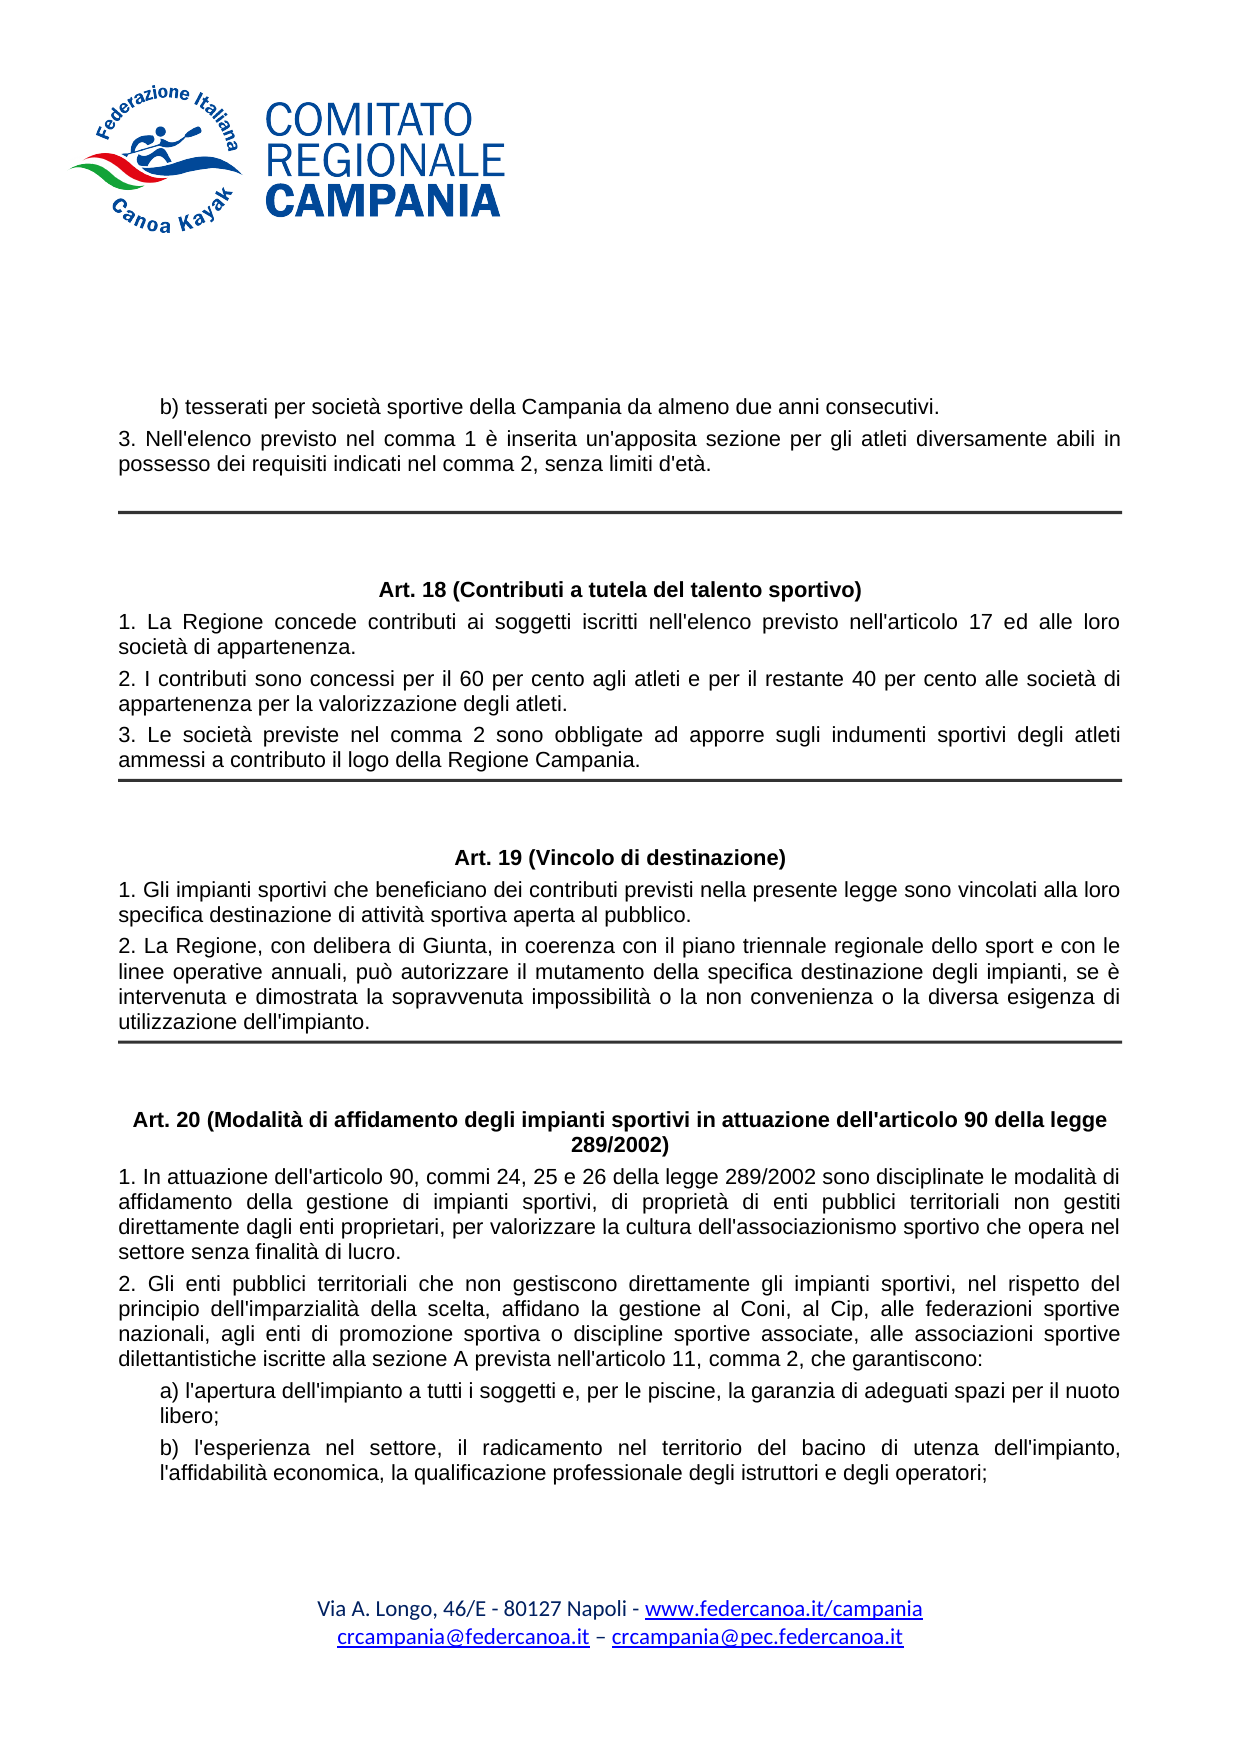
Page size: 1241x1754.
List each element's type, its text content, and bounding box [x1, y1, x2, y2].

text Art. 19 (Vincolo di destinazione) [118, 845, 1122, 871]
text 3. Le società previste nel comma 2 sono obbligate ad apporre sugli indumenti sportivi degli atleti ammessi a contributo il logo della Regione Campania. [118, 722, 1122, 773]
text 3. Nell'elenco previsto nel comma 1 è inserita un'apposita sezione per gli atleti diversamente abili in possesso dei requisiti indicati nel comma 2, senza limiti d'età. [118, 426, 1122, 476]
text 2. Gli enti pubblici territoriali che non gestiscono direttamente gli impianti sportivi, nel rispetto del principio dell'imparzialità della scelta, affidano la gestione al Coni, al Cip, alle federazioni sportive nazionali, agli enti di promozione sportiva o discipline sportive associate, alle associazioni sportive dilettantistiche iscritte alla sezione A prevista nell'articolo 11, comma 2, che garantiscono: [118, 1271, 1122, 1372]
text b) l'esperienza nel settore, il radicamento nel territorio del bacino di utenza dell'impianto, l'affidabilità economica, la qualificazione professionale degli istruttori e degli operatori; [159, 1434, 1122, 1485]
text Art. 20 (Modalità di affidamento degli impianti sportivi in attuazione dell'articolo 90 della legge 289/2002) [118, 1107, 1122, 1157]
text 1. La Regione concede contributi ai soggetti iscritti nell'elenco previsto nell'articolo 17 ed alle loro società di appartenenza. [118, 609, 1122, 659]
text Art. 18 (Contributi a tutela del talento sportivo) [118, 577, 1122, 603]
text a) l'apertura dell'impianto a tutti i soggetti e, per le piscine, la garanzia di adeguati spazi per il nuoto libero; [159, 1378, 1122, 1428]
text b) tesserati per società sportive della Campania da almeno due anni consecutivi. [159, 394, 1122, 419]
text 2. La Regione, con delibera di Giunta, in coerenza con il piano triennale regionale dello sport e con le linee operative annuali, può autorizzare il mutamento della specifica destinazione degli impianti, se è intervenuta e dimostrata la sopravvenuta impossibilità o la non convenienza o la diversa esigenza di utilizzazione dell'impianto. [118, 933, 1122, 1034]
text 2. I contributi sono concessi per il 60 per cento agli atleti e per il restante 40 per cento alle società di appartenenza per la valorizzazione degli atleti. [118, 666, 1122, 716]
picture [43, 0, 601, 327]
text 1. Gli impianti sportivi che beneficiano dei contributi previsti nella presente legge sono vincolati alla loro specifica destinazione di attività sportiva aperta al pubblico. [118, 877, 1122, 927]
text 1. In attuazione dell'articolo 90, commi 24, 25 e 26 della legge 289/2002 sono disciplinate le modalità di affidamento della gestione di impianti sportivi, di proprietà di enti pubblici territoriali non gestiti direttamente dagli enti proprietari, per valorizzare la cultura dell'associazionismo sportivo che opera nel settore senza finalità di lucro. [118, 1164, 1122, 1264]
